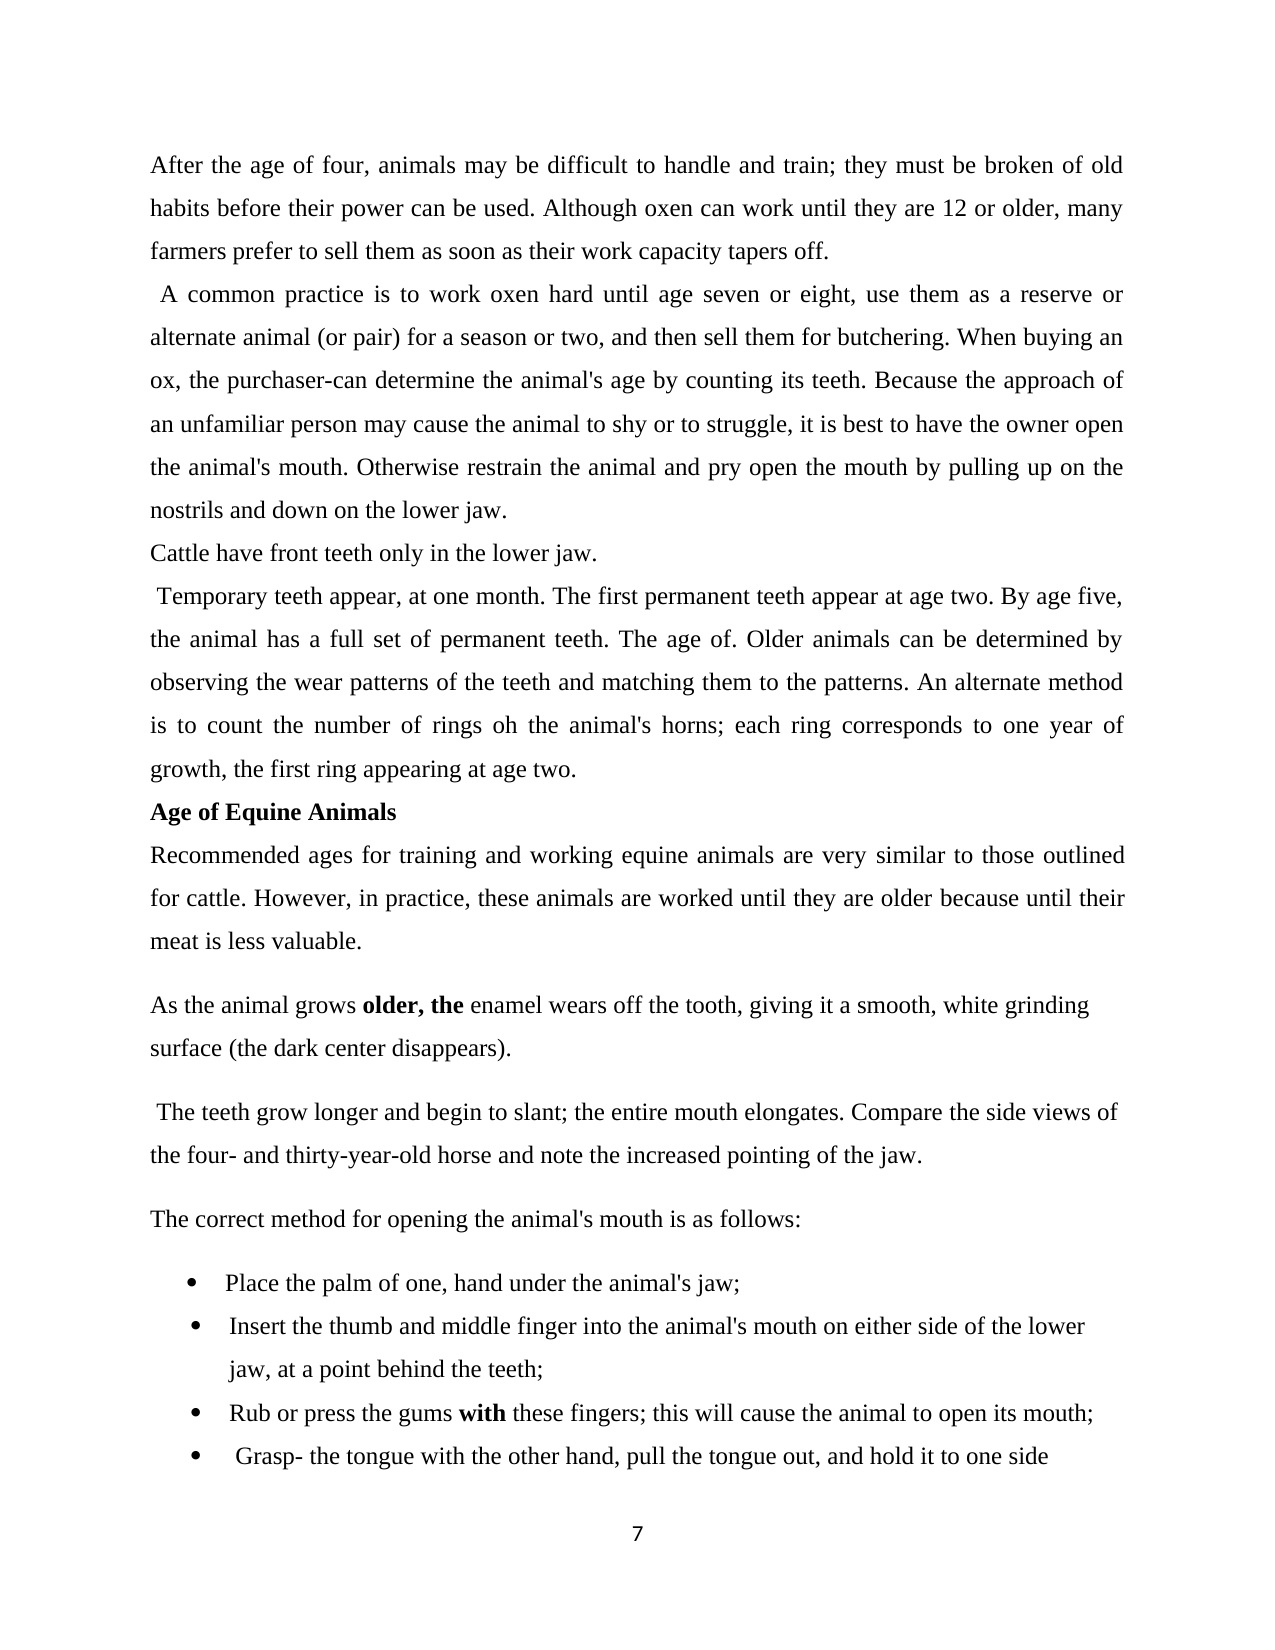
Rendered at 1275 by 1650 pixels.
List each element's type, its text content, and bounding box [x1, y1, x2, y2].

text The teeth grow longer and begin to slant; the entire mouth elongates. Compare the side views of the four- and thirty-year-old horse and note the increased pointing of the jaw. [150, 1097, 1125, 1169]
list Grasp- the tongue with the other hand, pull the tongue out, and hold it to one side [191, 1441, 1125, 1469]
text Cattle have front teeth only in the lower jaw. [150, 538, 1125, 567]
text Age of Equine Animals [150, 797, 1125, 826]
text The correct method for opening the animal's mouth is as follows: [150, 1204, 1125, 1233]
text After the age of four, animals may be difficult to handle and train; they must be broken of old habits before their power can be used. Although oxen can work until they are 12 or older, many farmers prefer to sell them as soon as their work capacity tapers off. [150, 150, 1125, 265]
text As the animal grows older, the enamel wears off the tooth, giving it a smooth, white grinding surface (the dark center disappears). [150, 990, 1125, 1062]
text Recommended ages for training and working equine animals are very similar to those outlined for cattle. However, in practice, these animals are worked until they are older because until their meat is less valuable. [150, 840, 1125, 955]
text A common practice is to work oxen hard until age seven or eight, use them as a reserve or alternate animal (or pair) for a season or two, and then sell them for butchering. When buying an ox, the purchaser-can determine the animal's age by counting its teeth. Because the approach of an unfamiliar person may cause the animal to shy or to struggle, it is best to have the owner open the animal's mouth. Otherwise restrain the animal and pry open the mouth by pulling up on the nostrils and down on the lower jaw. [150, 279, 1125, 524]
list Insert the thumb and middle finger into the animal's mouth on either side of the lower jaw, at a point behind the teeth; [191, 1311, 1125, 1383]
list Place the palm of one, hand under the animal's jaw; [187, 1268, 1125, 1297]
list Rub or press the gums with these fingers; this will cause the animal to open its mouth; [191, 1398, 1125, 1426]
text Temporary teeth appear, at one month. The first permanent teeth appear at age two. By age five, the animal has a full set of permanent teeth. The age of. Older animals can be determined by observing the wear patterns of the teeth and matching them to the patterns. An alternate method is to count the number of rings oh the animal's horns; each ring corresponds to one year of growth, the first ring appearing at age two. [150, 581, 1125, 782]
